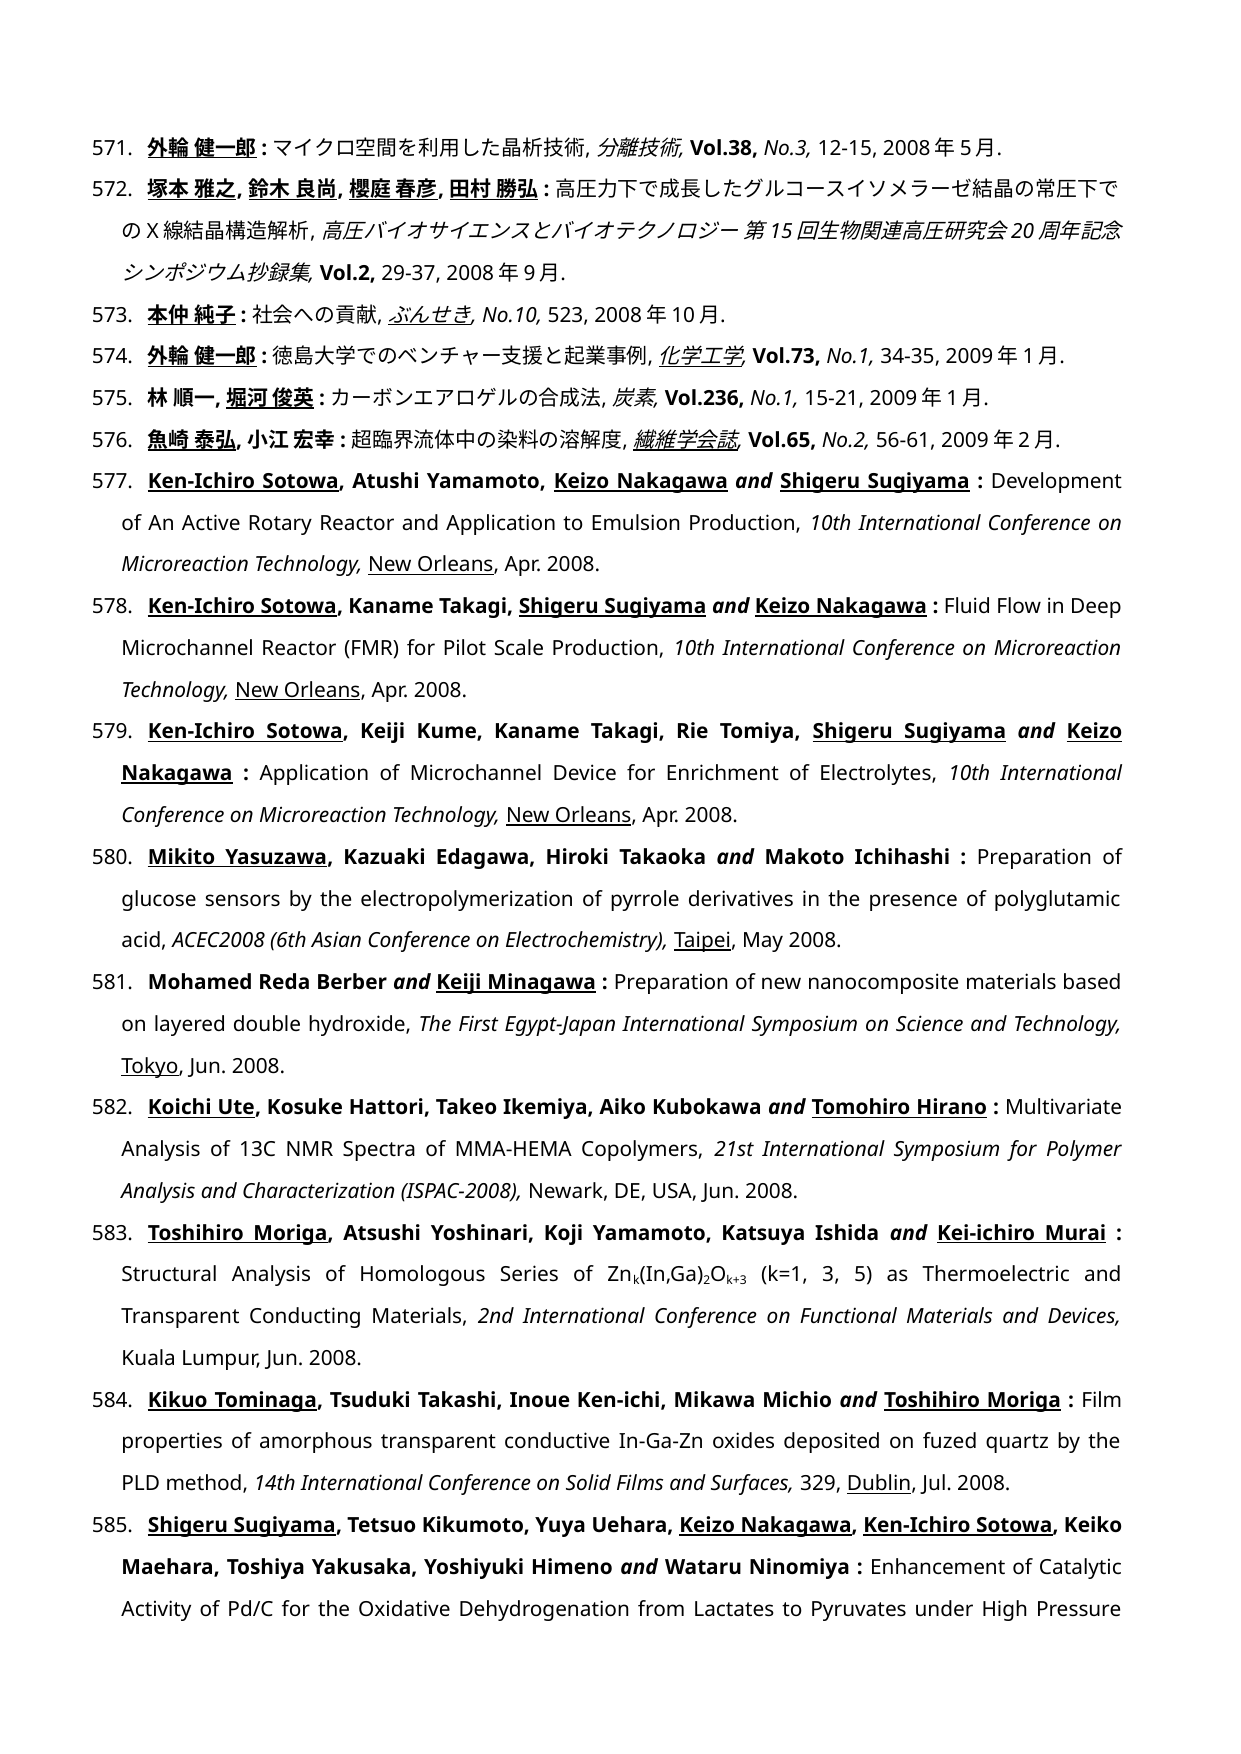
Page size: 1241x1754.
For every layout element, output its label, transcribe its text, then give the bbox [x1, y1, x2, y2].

list Kikuo Tominaga, Tsuduki Takashi, Inoue Ken-ichi, Mikawa Michio and Toshihiro Moriga : Film properties of amorphous transparent conductive In-Ga-Zn oxides deposited on fuzed quartz by the PLD method, 14th International Conference on Solid Films and Surfaces, 329, Dublin, Jul. 2008. [92, 1378, 1122, 1503]
list 外輪 健一郎 : 徳島大学でのベンチャー支援と起業事例, 化学工学, Vol.73, No.1, 34-35, 2009年1月. [92, 334, 1122, 376]
list 外輪 健一郎 : マイクロ空間を利用した晶析技術, 分離技術, Vol.38, No.3, 12-15, 2008年5月. [92, 125, 1122, 167]
list 本仲 純子 : 社会への貢献, ぶんせき, No.10, 523, 2008年10月. [92, 292, 1122, 334]
list Ken-Ichiro Sotowa, Atushi Yamamoto, Keizo Nakagawa and Shigeru Sugiyama : Development of An Active Rotary Reactor and Application to Emulsion Production, 10th International Conference on Microreaction Technology, New Orleans, Apr. 2008. [92, 459, 1122, 584]
list Ken-Ichiro Sotowa, Kaname Takagi, Shigeru Sugiyama and Keizo Nakagawa : Fluid Flow in Deep Microchannel Reactor (FMR) for Pilot Scale Production, 10th International Conference on Microreaction Technology, New Orleans, Apr. 2008. [92, 584, 1122, 710]
list 林 順一, 堀河 俊英 : カーボンエアロゲルの合成法, 炭素, Vol.236, No.1, 15-21, 2009年1月. [92, 376, 1122, 417]
list Ken-Ichiro Sotowa, Keiji Kume, Kaname Takagi, Rie Tomiya, Shigeru Sugiyama and Keizo Nakagawa : Application of Microchannel Device for Enrichment of Electrolytes, 10th International Conference on Microreaction Technology, New Orleans, Apr. 2008. [92, 710, 1122, 835]
list Mohamed Reda Berber and Keiji Minagawa : Preparation of new nanocomposite materials based on layered double hydroxide, The First Egypt-Japan International Symposium on Science and Technology, Tokyo, Jun. 2008. [92, 961, 1122, 1086]
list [92, 1503, 1122, 1629]
list Toshihiro Moriga, Atsushi Yoshinari, Koji Yamamoto, Katsuya Ishida and Kei-ichiro Murai : Structural Analysis of Homologous Series of Znk(In,Ga)2Ok+3 (k=1, 3, 5) as Thermoelectric and Transparent Conducting Materials, 2nd International Conference on Functional Materials and Devices, Kuala Lumpur, Jun. 2008. [92, 1211, 1122, 1378]
list Mikito Yasuzawa, Kazuaki Edagawa, Hiroki Takaoka and Makoto Ichihashi : Preparation of glucose sensors by the electropolymerization of pyrrole derivatives in the presence of polyglutamic acid, ACEC2008 (6th Asian Conference on Electrochemistry), Taipei, May 2008. [92, 835, 1122, 961]
list Koichi Ute, Kosuke Hattori, Takeo Ikemiya, Aiko Kubokawa and Tomohiro Hirano : Multivariate Analysis of 13C NMR Spectra of MMA-HEMA Copolymers, 21st International Symposium for Polymer Analysis and Characterization (ISPAC-2008), Newark, DE, USA, Jun. 2008. [92, 1086, 1122, 1211]
list 塚本 雅之, 鈴木 良尚, 櫻庭 春彦, 田村 勝弘 : 高圧力下で成長したグルコースイソメラーゼ結晶の常圧下でのX線結晶構造解析, 高圧バイオサイエンスとバイオテクノロジー 第15回生物関連高圧研究会20周年記念シンポジウム抄録集, Vol.2, 29-37, 2008年9月. [92, 167, 1122, 292]
list 魚崎 泰弘, 小江 宏幸 : 超臨界流体中の染料の溶解度, 繊維学会誌, Vol.65, No.2, 56-61, 2009年2月. [92, 417, 1122, 459]
